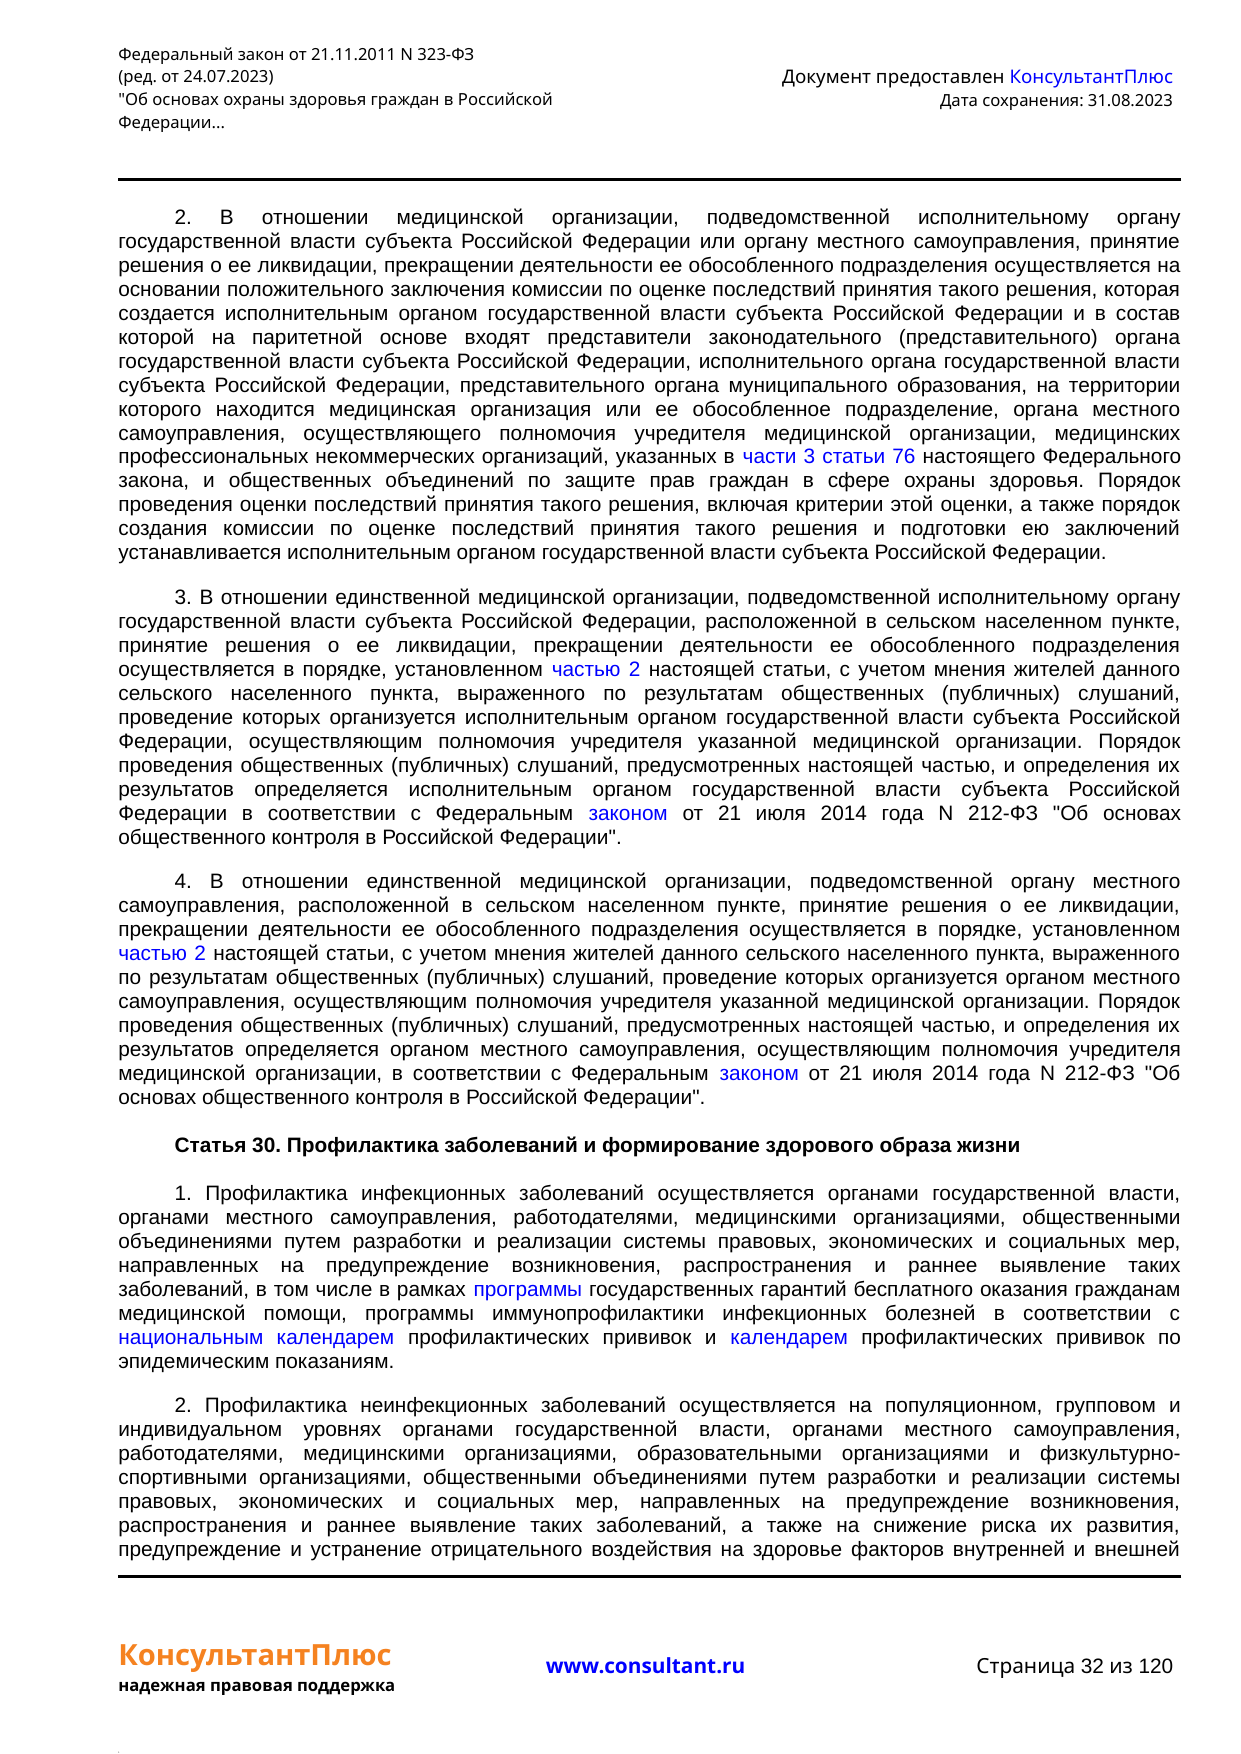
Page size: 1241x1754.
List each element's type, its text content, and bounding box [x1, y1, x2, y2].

title Статья 30. Профилактика заболеваний и формирование здорового образа жизни [118, 1133, 1181, 1157]
text 3. В отношении единственной медицинской организации, подведомственной исполнительному органу государственной власти субъекта Российской Федерации, расположенной в сельском населенном пункте, принятие решения о ее ликвидации, прекращении деятельности ее обособленного подразделения осуществляется в порядке, установленном частью 2 настоящей статьи, с учетом мнения жителей данного сельского населенного пункта, выраженного по результатам общественных (публичных) слушаний, проведение которых организуется исполнительным органом государственной власти субъекта Российской Федерации, осуществляющим полномочия учредителя указанной медицинской организации. Порядок проведения общественных (публичных) слушаний, предусмотренных настоящей частью, и определения их результатов определяется исполнительным органом государственной власти субъекта Российской Федерации в соответствии с Федеральным законом от 21 июля 2014 года N 212-ФЗ "Об основах общественного контроля в Российской Федерации". [118, 585, 1181, 848]
text 2. В отношении медицинской организации, подведомственной исполнительному органу государственной власти субъекта Российской Федерации или органу местного самоуправления, принятие решения о ее ликвидации, прекращении деятельности ее обособленного подразделения осуществляется на основании положительного заключения комиссии по оценке последствий принятия такого решения, которая создается исполнительным органом государственной власти субъекта Российской Федерации и в состав которой на паритетной основе входят представители законодательного (представительного) органа государственной власти субъекта Российской Федерации, исполнительного органа государственной власти субъекта Российской Федерации, представительного органа муниципального образования, на территории которого находится медицинская организация или ее обособленное подразделение, органа местного самоуправления, осуществляющего полномочия учредителя медицинской организации, медицинских профессиональных некоммерческих организаций, указанных в части 3 статьи 76 настоящего Федерального закона, и общественных объединений по защите прав граждан в сфере охраны здоровья. Порядок проведения оценки последствий принятия такого решения, включая критерии этой оценки, а также порядок создания комиссии по оценке последствий принятия такого решения и подготовки ею заключений устанавливается исполнительным органом государственной власти субъекта Российской Федерации. [118, 205, 1181, 564]
text 1. Профилактика инфекционных заболеваний осуществляется органами государственной власти, органами местного самоуправления, работодателями, медицинскими организациями, общественными объединениями путем разработки и реализации системы правовых, экономических и социальных мер, направленных на предупреждение возникновения, распространения и раннее выявление таких заболеваний, в том числе в рамках программы государственных гарантий бесплатного оказания гражданам медицинской помощи, программы иммунопрофилактики инфекционных болезней в соответствии с национальным календарем профилактических прививок и календарем профилактических прививок по эпидемическим показаниям. [118, 1181, 1181, 1372]
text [118, 1393, 1181, 1561]
text 4. В отношении единственной медицинской организации, подведомственной органу местного самоуправления, расположенной в сельском населенном пункте, принятие решения о ее ликвидации, прекращении деятельности ее обособленного подразделения осуществляется в порядке, установленном частью 2 настоящей статьи, с учетом мнения жителей данного сельского населенного пункта, выраженного по результатам общественных (публичных) слушаний, проведение которых организуется органом местного самоуправления, осуществляющим полномочия учредителя указанной медицинской организации. Порядок проведения общественных (публичных) слушаний, предусмотренных настоящей частью, и определения их результатов определяется органом местного самоуправления, осуществляющим полномочия учредителя медицинской организации, в соответствии с Федеральным законом от 21 июля 2014 года N 212-ФЗ "Об основах общественного контроля в Российской Федерации". [118, 869, 1181, 1109]
